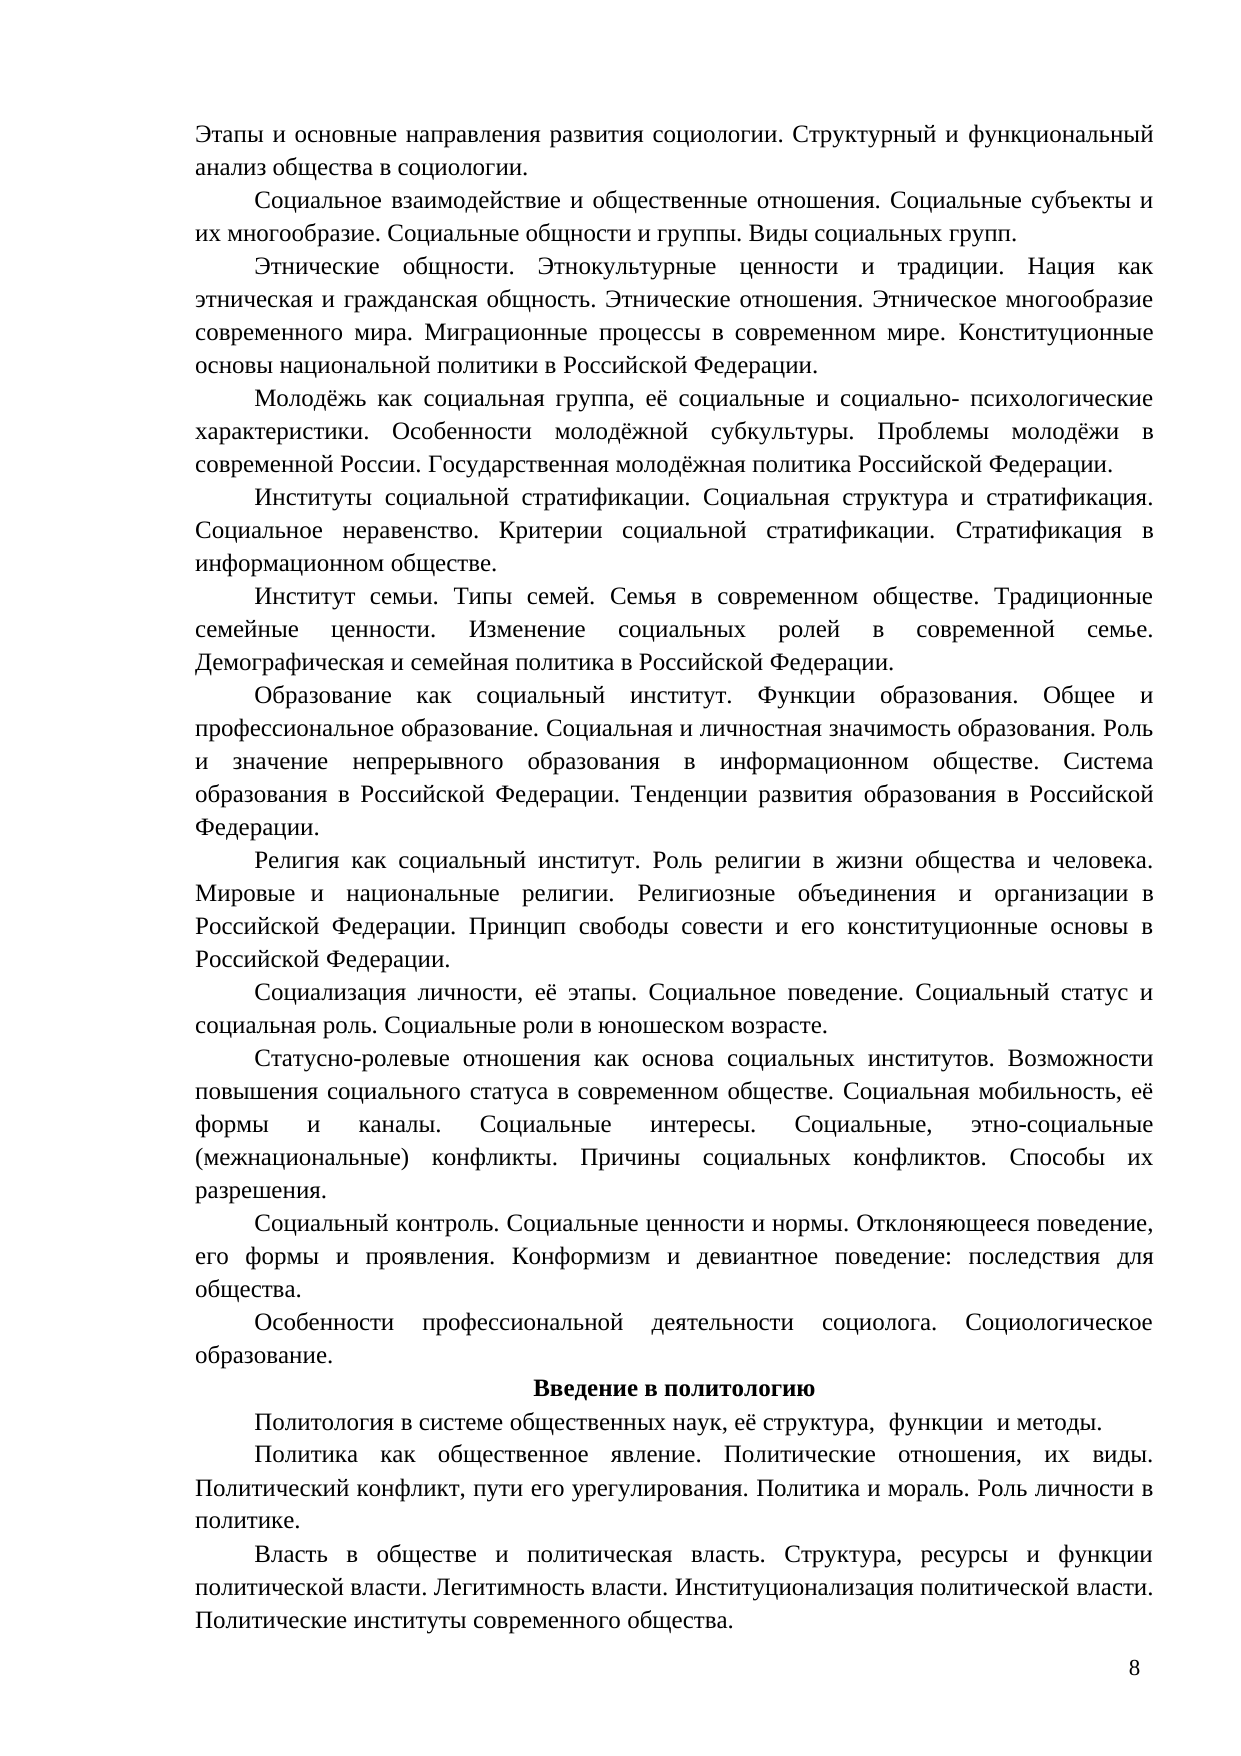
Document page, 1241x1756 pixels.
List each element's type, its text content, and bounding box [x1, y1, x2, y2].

subtitle Введение в политологию [195, 1373, 1153, 1402]
text Институт семьи. Типы семей. Семья в современном обществе. Традиционные семейные ценности. Изменение социальных ролей в современной семье. Демографическая и семейная политика в Российской Федерации. [195, 581, 1153, 676]
text Этнические общности. Этнокультурные ценности и традиции. Нация как этническая и гражданская общность. Этнические отношения. Этническое многообразие современного мира. Миграционные процессы в современном мире. Конституционные основы национальной политики в Российской Федерации. [195, 251, 1153, 379]
text Статусно-ролевые отношения как основа социальных институтов. Возможности повышения социального статуса в современном обществе. Социальная мобильность, её формы и каналы. Социальные интересы. Социальные, этно-социальные (межнациональные) конфликты. Причины социальных конфликтов. Способы их разрешения. [195, 1043, 1153, 1204]
text Религия как социальный институт. Роль религии в жизни общества и человека. Мировые и национальные религии. Религиозные объединения и организации в Российской Федерации. Принцип свободы совести и его конституционные основы в Российской Федерации. [195, 845, 1153, 973]
text Социализация личности, её этапы. Социальное поведение. Социальный статус и социальная роль. Социальные роли в юношеском возрасте. [195, 977, 1153, 1039]
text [195, 119, 1153, 181]
text Политология в системе общественных наук, её структура, функции и методы. [195, 1407, 1153, 1435]
text Молодёжь как социальная группа, её социальные и социально- психологические характеристики. Особенности молодёжной субкультуры. Проблемы молодёжи в современной России. Государственная молодёжная политика Российской Федерации. [195, 383, 1153, 478]
text Социальный контроль. Социальные ценности и нормы. Отклоняющееся поведение, его формы и проявления. Конформизм и девиантное поведение: последствия для общества. [195, 1208, 1153, 1303]
text Особенности профессиональной деятельности социолога. Социологическое образование. [195, 1307, 1153, 1369]
text Политика как общественное явление. Политические отношения, их виды. Политический конфликт, пути его урегулирования. Политика и мораль. Роль личности в политике. [195, 1439, 1153, 1534]
text Образование как социальный институт. Функции образования. Общее и профессиональное образование. Социальная и личностная значимость образования. Роль и значение непрерывного образования в информационном обществе. Система образования в Российской Федерации. Тенденции развития образования в Российской Федерации. [195, 680, 1153, 841]
text Власть в обществе и политическая власть. Структура, ресурсы и функции политической власти. Легитимность власти. Институционализация политической власти. Политические институты современного общества. [195, 1539, 1153, 1633]
text Социальное взаимодействие и общественные отношения. Социальные субъекты и их многообразие. Социальные общности и группы. Виды социальных групп. [195, 185, 1153, 247]
text Институты социальной стратификации. Социальная структура и стратификация. Социальное неравенство. Критерии социальной стратификации. Стратификация в информационном обществе. [195, 482, 1153, 577]
